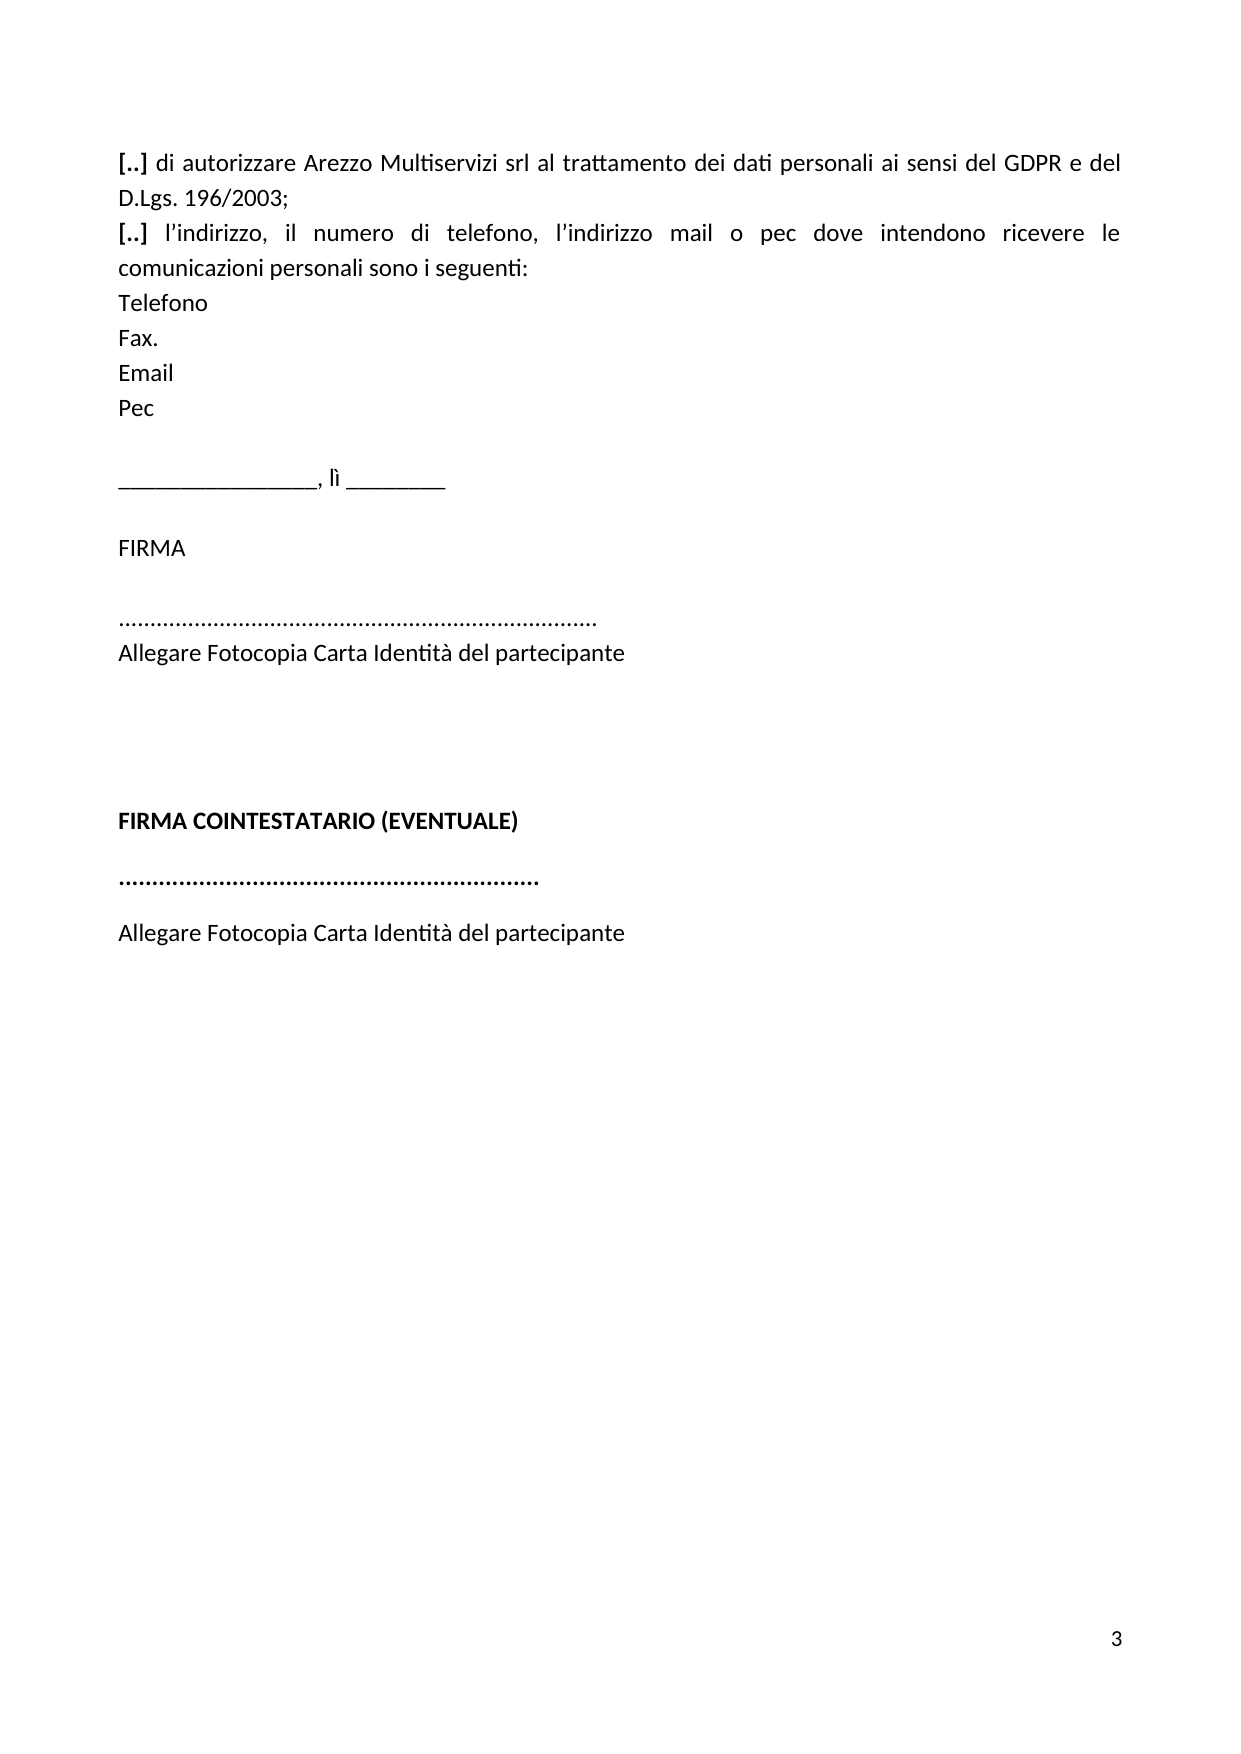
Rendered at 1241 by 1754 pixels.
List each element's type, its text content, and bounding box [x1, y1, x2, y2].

text FIRMA [118, 533, 1122, 563]
text ............................................................... [118, 861, 1122, 891]
text Telefono [118, 288, 1122, 318]
text Pec [118, 393, 1122, 423]
text ............................................................................ [118, 603, 1122, 633]
text Allegare Fotocopia Carta Identità del partecipante [118, 917, 1122, 947]
text FIRMA COINTESTATARIO (EVENTUALE) [118, 805, 1122, 836]
text Allegare Fotocopia Carta Identità del partecipante [118, 638, 1122, 668]
text Fax. [118, 323, 1122, 353]
text Email [118, 358, 1122, 388]
text [..] di autorizzare Arezzo Multiservizi srl al trattamento dei dati personali ai sensi del GDPR e del D.Lgs. 196/2003; [118, 148, 1122, 213]
text [..] l’indirizzo, il numero di telefono, l’indirizzo mail o pec dove intendono ricevere le comunicazioni personali sono i seguenti: [118, 218, 1122, 283]
text ________________, lì ________ [118, 463, 1122, 493]
